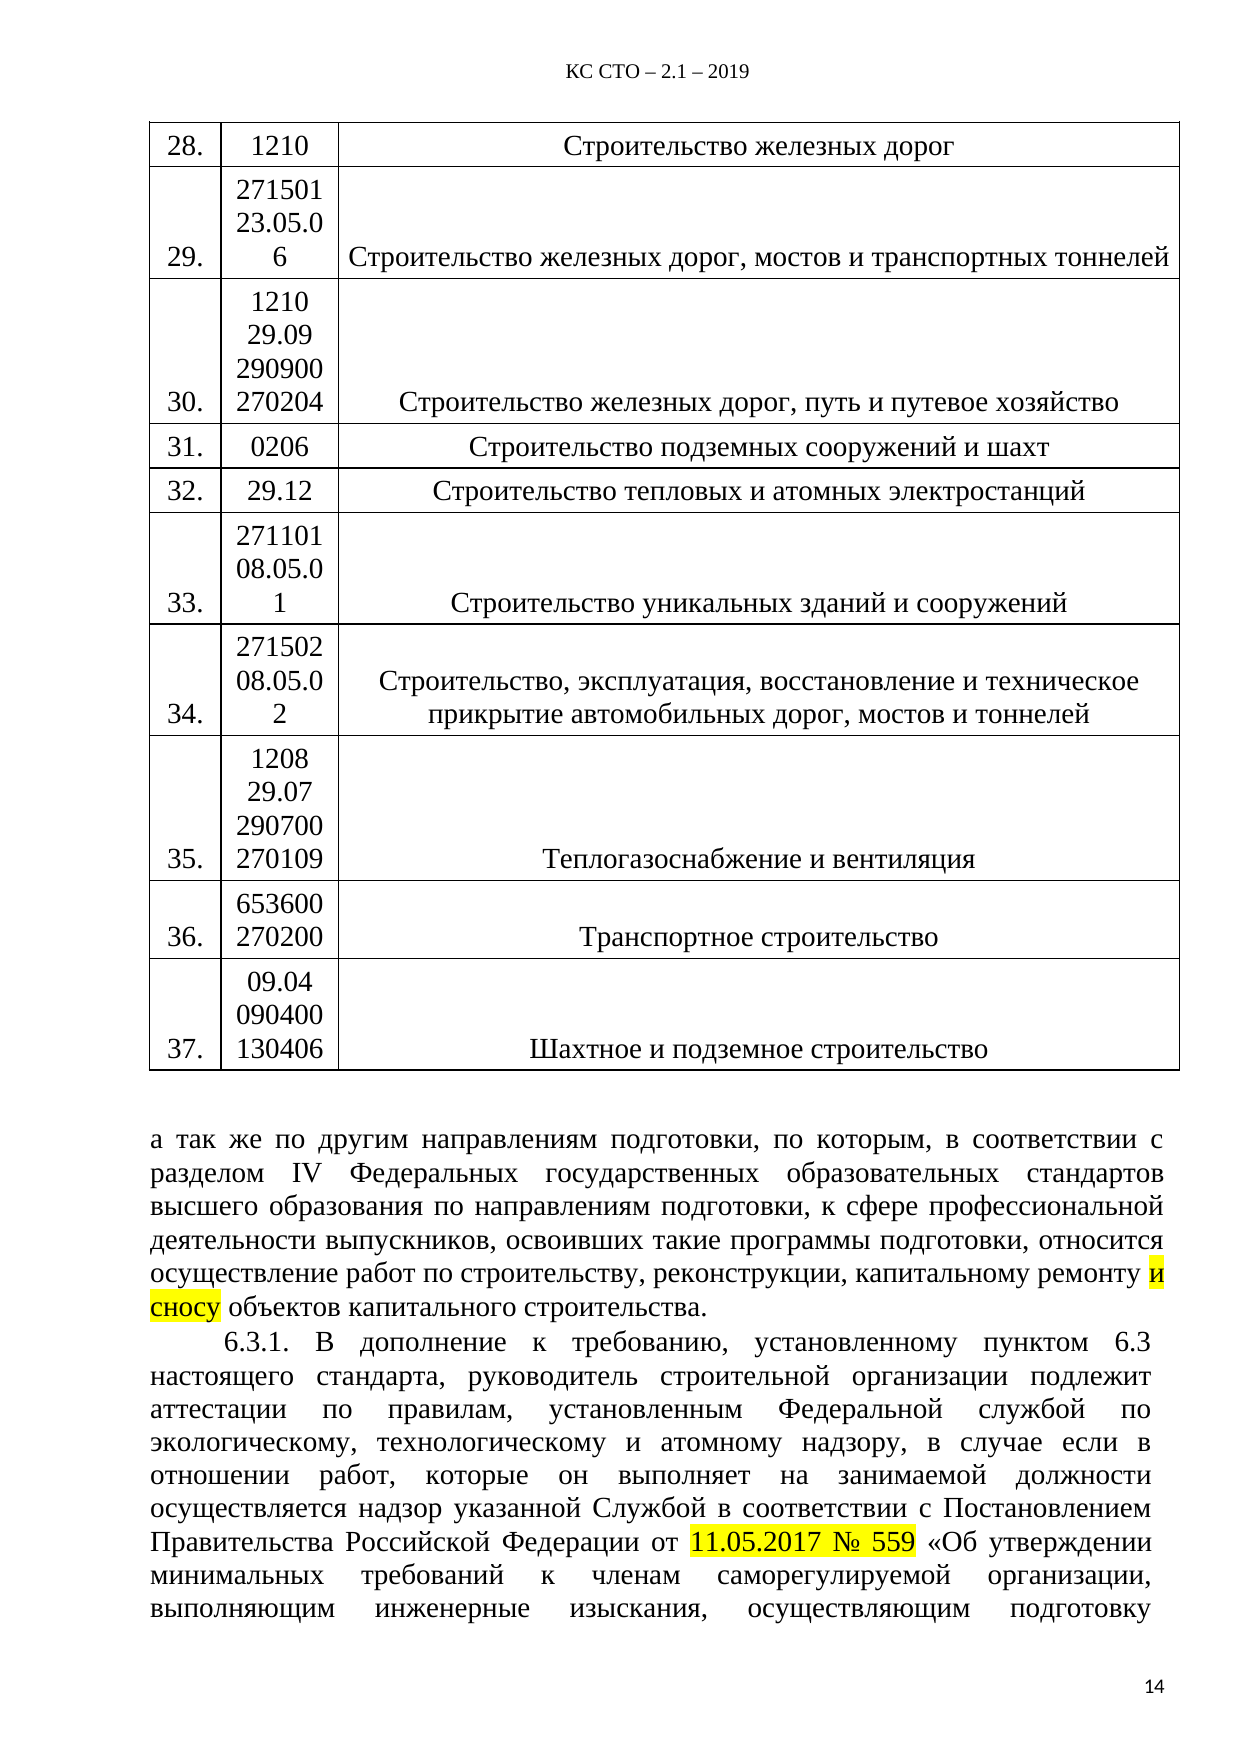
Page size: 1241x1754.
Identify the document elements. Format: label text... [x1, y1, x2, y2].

table_cell 37. [150, 959, 220, 1069]
table_cell 32. [150, 469, 220, 511]
table_cell Строительство железных дорог, путь и путевое хозяйство [339, 279, 1179, 422]
table_cell Строительство железных дорог, мостов и транспортных тоннелей [339, 167, 1179, 277]
table_cell Теплогазоснабжение и вентиляция [339, 736, 1179, 880]
table_cell Строительство уникальных зданий и сооружений [339, 513, 1179, 623]
table_cell 09.04 090400 130406 [222, 959, 338, 1069]
table_cell Строительство, эксплуатация, восстановление и техническое прикрытие автомобильных дорог, мостов и тоннелей [339, 625, 1179, 734]
table_cell 29. [150, 167, 220, 277]
table_cell 1210 29.09 290900 270204 [222, 279, 338, 422]
table_cell 28. [150, 123, 220, 166]
table_cell 0206 [222, 424, 338, 467]
table_cell 33. [150, 513, 220, 623]
table_cell Строительство подземных сооружений и шахт [339, 424, 1179, 467]
table_cell 36. [150, 881, 220, 958]
table_cell Строительство тепловых и атомных электростанций [339, 469, 1179, 511]
table_cell 271502 08.05.02 [222, 625, 338, 734]
table_cell 1210 [222, 123, 338, 166]
table_cell 653600 270200 [222, 881, 338, 958]
table_cell 30. [150, 279, 220, 422]
table_cell Шахтное и подземное строительство [339, 959, 1179, 1069]
table_cell 271101 08.05.01 [222, 513, 338, 623]
table_cell 271501 23.05.06 [222, 167, 338, 277]
table_cell Строительство железных дорог [339, 123, 1179, 166]
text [150, 1325, 1152, 1624]
text а так же по другим направлениям подготовки, по которым, в соответствии с разделом IV Федеральных государственных образовательных стандартов высшего образования по направлениям подготовки, к сфере профессиональной деятельности выпускников, освоивших такие программы подготовки, относится осуществление работ по строительству, реконструкции, капитальному ремонту и сносу объектов капитального строительства. [150, 1121, 1164, 1322]
table_cell 34. [150, 625, 220, 734]
table_cell 31. [150, 424, 220, 467]
table_cell 35. [150, 736, 220, 880]
table_cell 1208 29.07 290700 270109 [222, 736, 338, 880]
table_cell Транспортное строительство [339, 881, 1179, 958]
table_cell 29.12 [222, 469, 338, 511]
